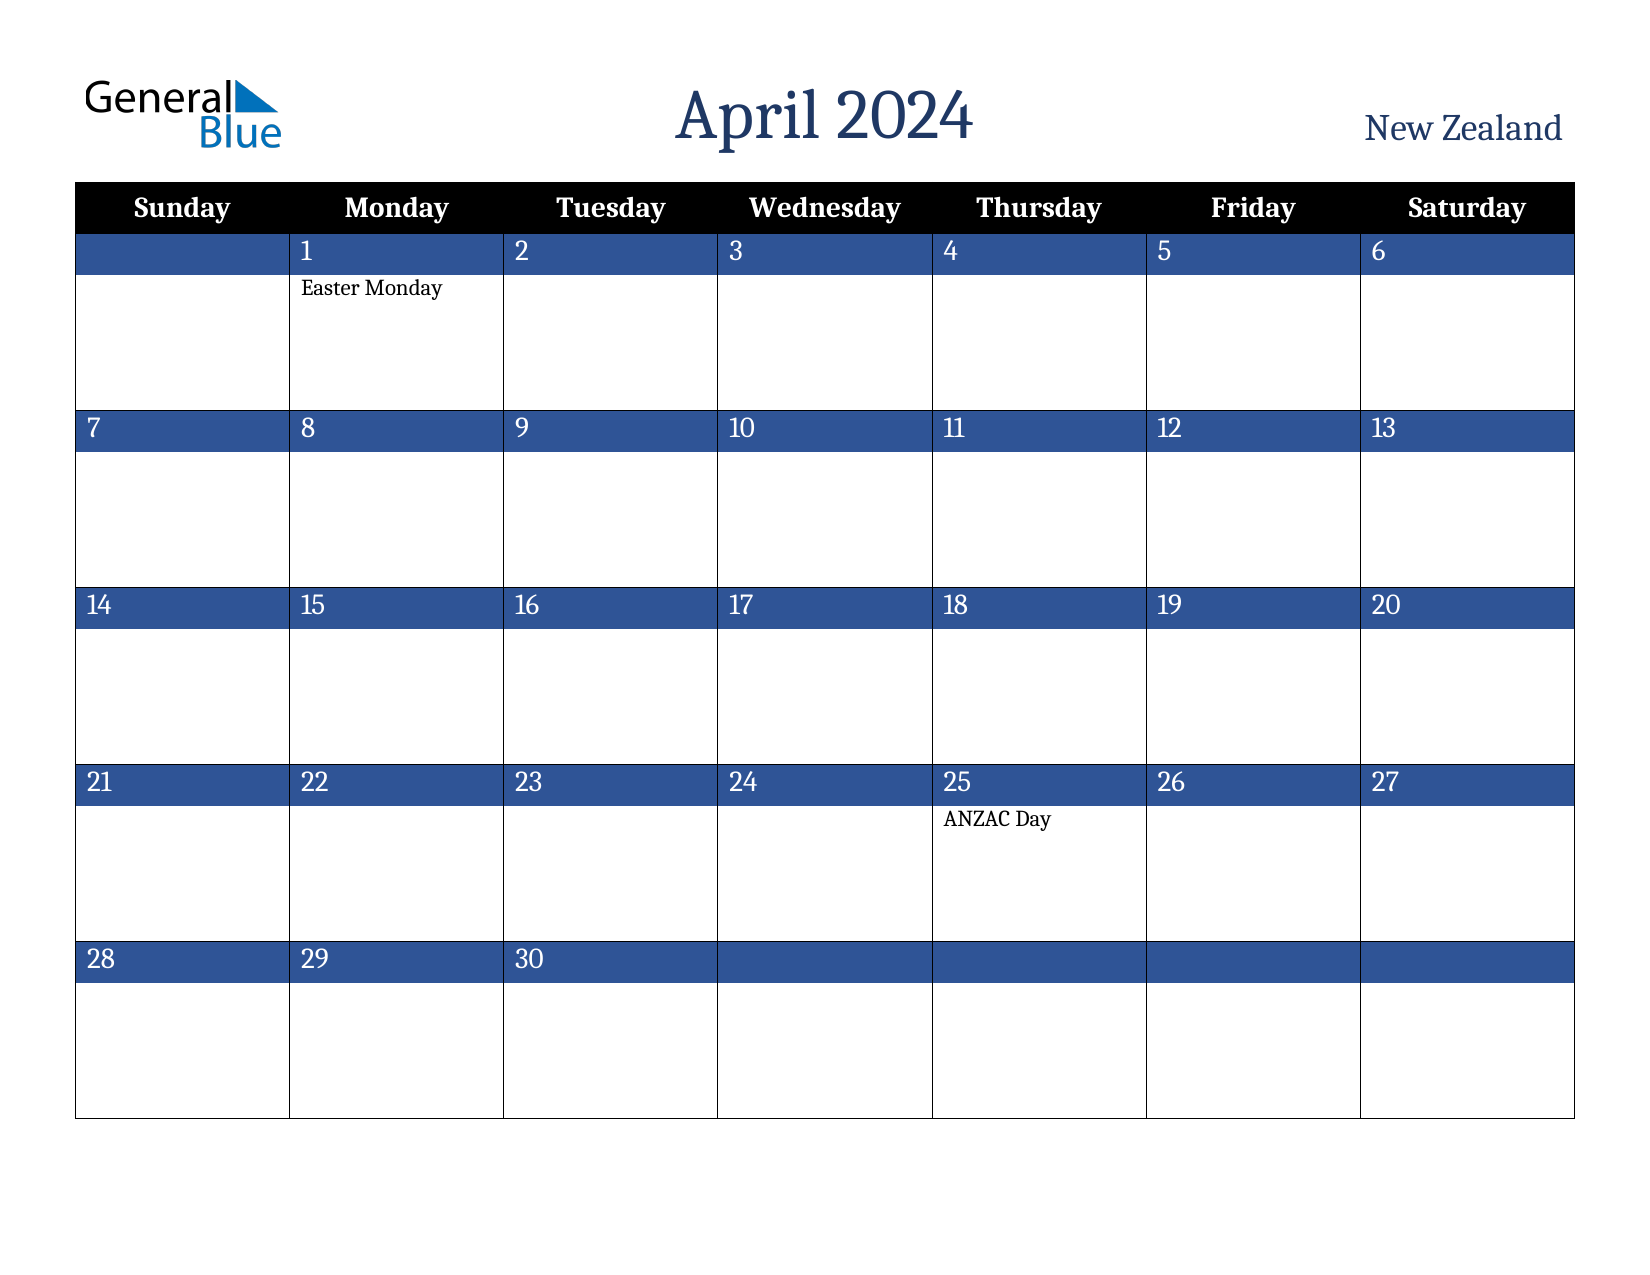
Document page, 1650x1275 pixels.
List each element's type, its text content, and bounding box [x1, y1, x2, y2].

table_cell 28 [76, 942, 289, 983]
table_cell [933, 983, 1146, 1118]
table_cell Tuesday [504, 183, 717, 233]
table_cell Easter Monday [290, 275, 503, 410]
table_cell 11 [933, 411, 1146, 452]
table_cell [504, 275, 717, 410]
table_cell 13 [1361, 411, 1574, 452]
table_cell 5 [1147, 234, 1360, 275]
table_cell Thursday [933, 183, 1146, 233]
table_header [76, 75, 503, 182]
table_cell 26 [1147, 765, 1360, 806]
table_cell Sunday [76, 183, 289, 233]
table_cell [504, 629, 717, 764]
table_cell 30 [504, 942, 717, 983]
table_cell [1361, 629, 1574, 764]
table_cell 22 [290, 765, 503, 806]
table_cell 9 [504, 411, 717, 452]
table_cell 21 [76, 765, 289, 806]
table_header New Zealand [1146, 75, 1574, 182]
table_cell 7 [76, 411, 289, 452]
table_cell Wednesday [718, 183, 932, 233]
table_cell [76, 983, 289, 1118]
table_cell 27 [1361, 765, 1574, 806]
table_cell 20 [1361, 588, 1574, 629]
table_cell 6 [1361, 234, 1574, 275]
table_cell [933, 452, 1146, 587]
table_cell [933, 629, 1146, 764]
table_cell 4 [933, 234, 1146, 275]
table_cell [290, 983, 503, 1118]
table_cell 14 [76, 588, 289, 629]
table_cell [290, 629, 503, 764]
table_cell 8 [290, 411, 503, 452]
table_cell 1 [290, 234, 503, 275]
table_cell [1361, 275, 1574, 410]
table_cell [1361, 983, 1574, 1118]
table_cell 2 [504, 234, 717, 275]
table_cell [1147, 942, 1360, 983]
table_cell 16 [504, 588, 717, 629]
table_cell [290, 806, 503, 941]
table_cell [76, 806, 289, 941]
table_cell Monday [290, 183, 503, 233]
table_cell Friday [1147, 183, 1360, 233]
table_cell 23 [504, 765, 717, 806]
table_cell [1147, 806, 1360, 941]
table_cell [290, 452, 503, 587]
table_cell [718, 452, 932, 587]
table_cell 10 [718, 411, 932, 452]
table_cell [504, 806, 717, 941]
table_cell [504, 452, 717, 587]
table_cell [718, 983, 932, 1118]
table_cell [1361, 452, 1574, 587]
table_header April 2024 [504, 75, 1146, 182]
table_cell 25 [933, 765, 1146, 806]
table_cell [1361, 942, 1574, 983]
table_cell 24 [718, 765, 932, 806]
table_cell 3 [718, 234, 932, 275]
table_cell [504, 983, 717, 1118]
table_cell [76, 629, 289, 764]
table_cell 15 [290, 588, 503, 629]
table_cell [1147, 452, 1360, 587]
table_cell 17 [718, 588, 932, 629]
table_cell [76, 234, 289, 275]
table_cell 18 [933, 588, 1146, 629]
table_cell [718, 629, 932, 764]
table_cell [718, 275, 932, 410]
table_cell [76, 275, 289, 410]
table_cell [933, 942, 1146, 983]
table_cell [933, 275, 1146, 410]
table_cell [718, 806, 932, 941]
table_cell [1361, 806, 1574, 941]
table_cell [1147, 983, 1360, 1118]
table_cell 19 [1147, 588, 1360, 629]
table_cell ANZAC Day [933, 806, 1146, 941]
picture [86, 80, 281, 148]
table_cell [1147, 275, 1360, 410]
table_cell [1147, 629, 1360, 764]
table_cell [76, 452, 289, 587]
table_cell [718, 942, 932, 983]
table_cell 12 [1147, 411, 1360, 452]
table_cell Saturday [1361, 183, 1574, 233]
table_cell 29 [290, 942, 503, 983]
